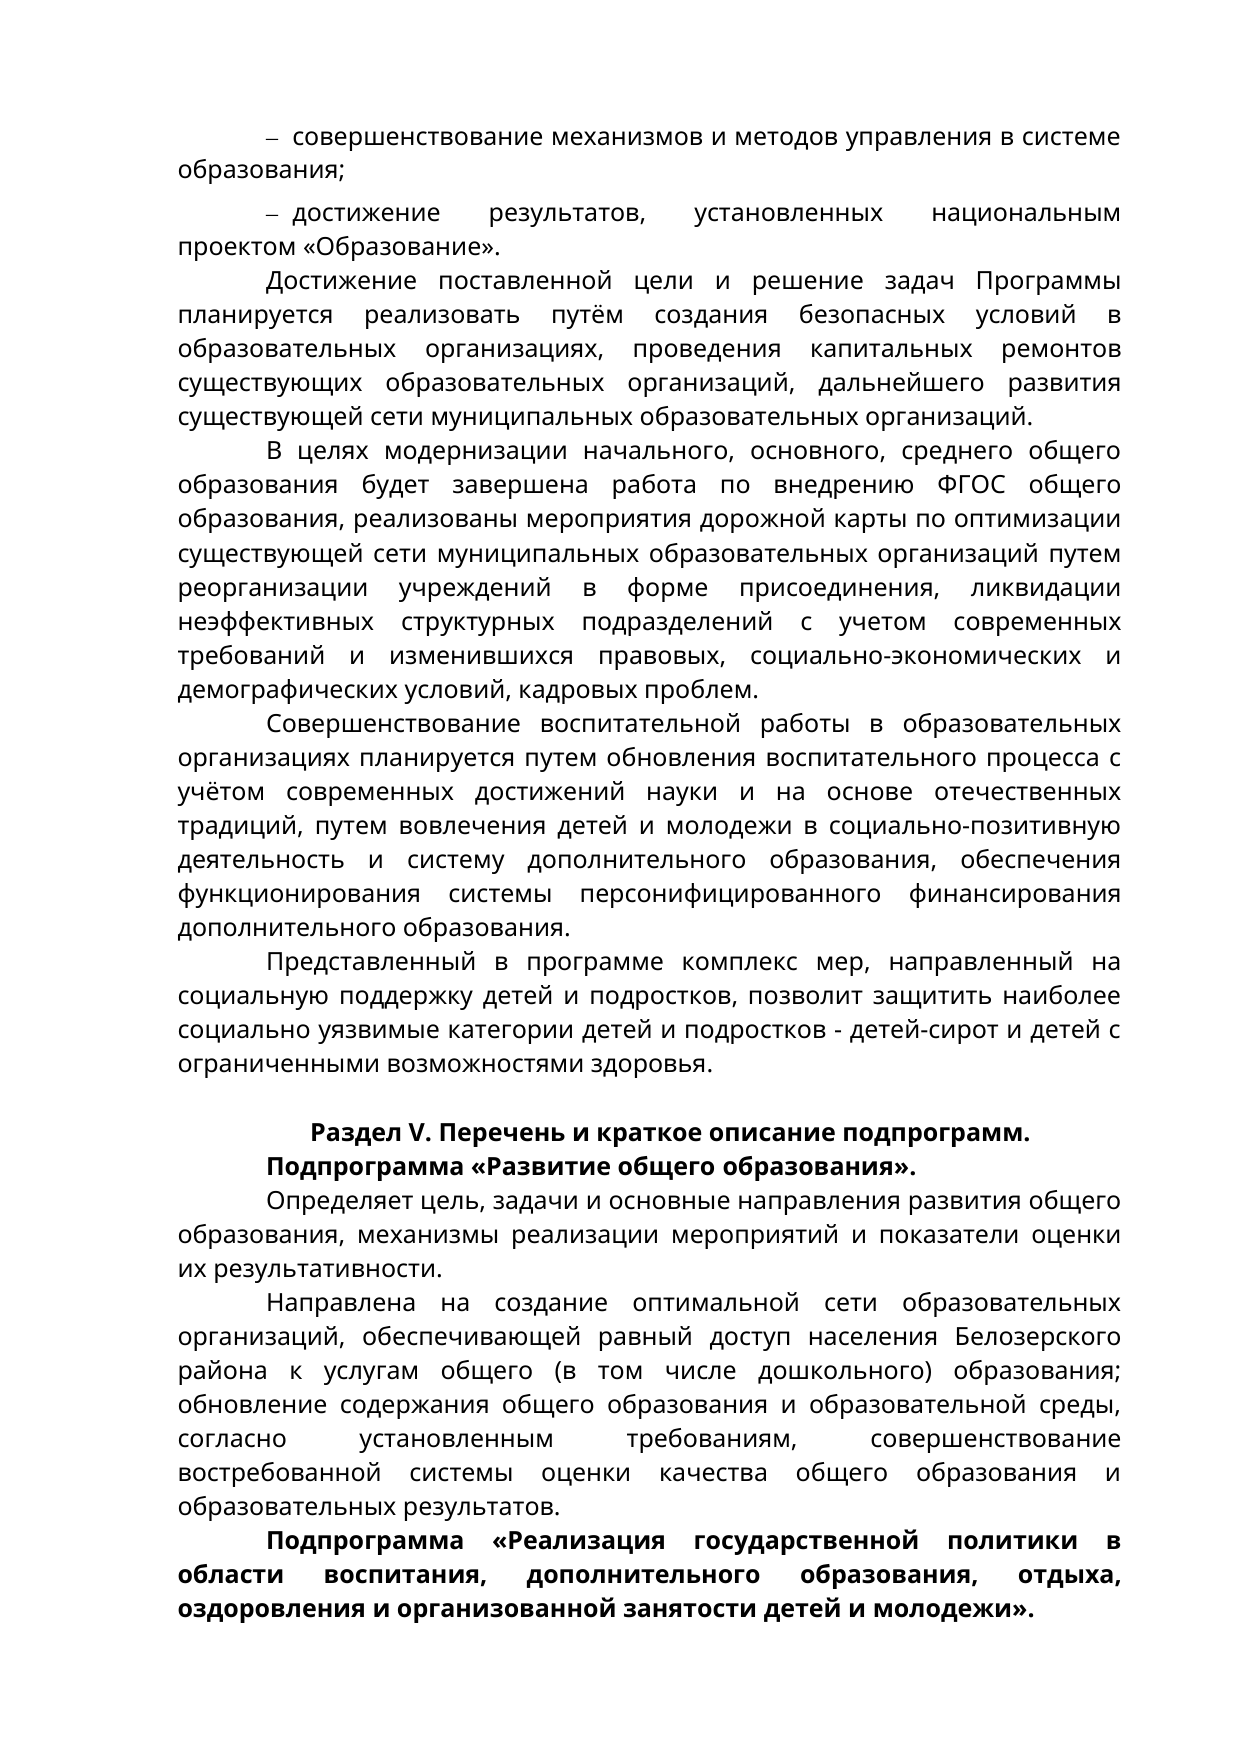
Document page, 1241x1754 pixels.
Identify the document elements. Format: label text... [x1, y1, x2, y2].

text Достижение поставленной цели и решение задач Программы планируется реализовать путём создания безопасных условий в образовательных организациях, проведения капитальных ремонтов существующих образовательных организаций, дальнейшего развития существующей сети муниципальных образовательных организаций. [177, 263, 1122, 433]
text Подпрограмма «Реализация государственной политики в области воспитания, дополнительного образования, отдыха, оздоровления и организованной занятости детей и молодежи». [177, 1523, 1122, 1625]
text Определяет цель, задачи и основные направления развития общего образования, механизмы реализации мероприятий и показатели оценки их результативности. [177, 1182, 1122, 1284]
text Направлена на создание оптимальной сети образовательных организаций, обеспечивающей равный доступ населения Белозерского района к услугам общего (в том числе дошкольного) образования; обновление содержания общего образования и образовательной среды, согласно установленным требованиям, совершенствование востребованной системы оценки качества общего образования и образовательных результатов. [177, 1284, 1122, 1523]
text Раздел V. Перечень и краткое описание подпрограмм. [218, 1114, 1122, 1148]
text В целях модернизации начального, основного, среднего общего образования будет завершена работа по внедрению ФГОС общего образования, реализованы мероприятия дорожной карты по оптимизации существующей сети муниципальных образовательных организаций путем реорганизации учреждений в форме присоединения, ликвидации неэффективных структурных подразделений с учетом современных требований и изменившихся правовых, социально-экономических и демографических условий, кадровых проблем. [177, 433, 1122, 706]
text Представленный в программе комплекс мер, направленный на социальную поддержку детей и подростков, позволит защитить наиболее социально уязвимые категории детей и подростков - детей-сирот и детей с ограниченными возможностями здоровья. [177, 944, 1122, 1080]
text Совершенствование воспитательной работы в образовательных организациях планируется путем обновления воспитательного процесса с учётом современных достижений науки и на основе отечественных традиций, путем вовлечения детей и молодежи в социально-позитивную деятельность и систему дополнительного образования, обеспечения функционирования системы персонифицированного финансирования дополнительного образования. [177, 706, 1122, 944]
text Подпрограмма «Развитие общего образования». [177, 1148, 1122, 1182]
list совершенствование механизмов и методов управления в системе образования; [177, 118, 1122, 186]
list достижение результатов, установленных национальным проектом «Образование». [177, 194, 1122, 263]
